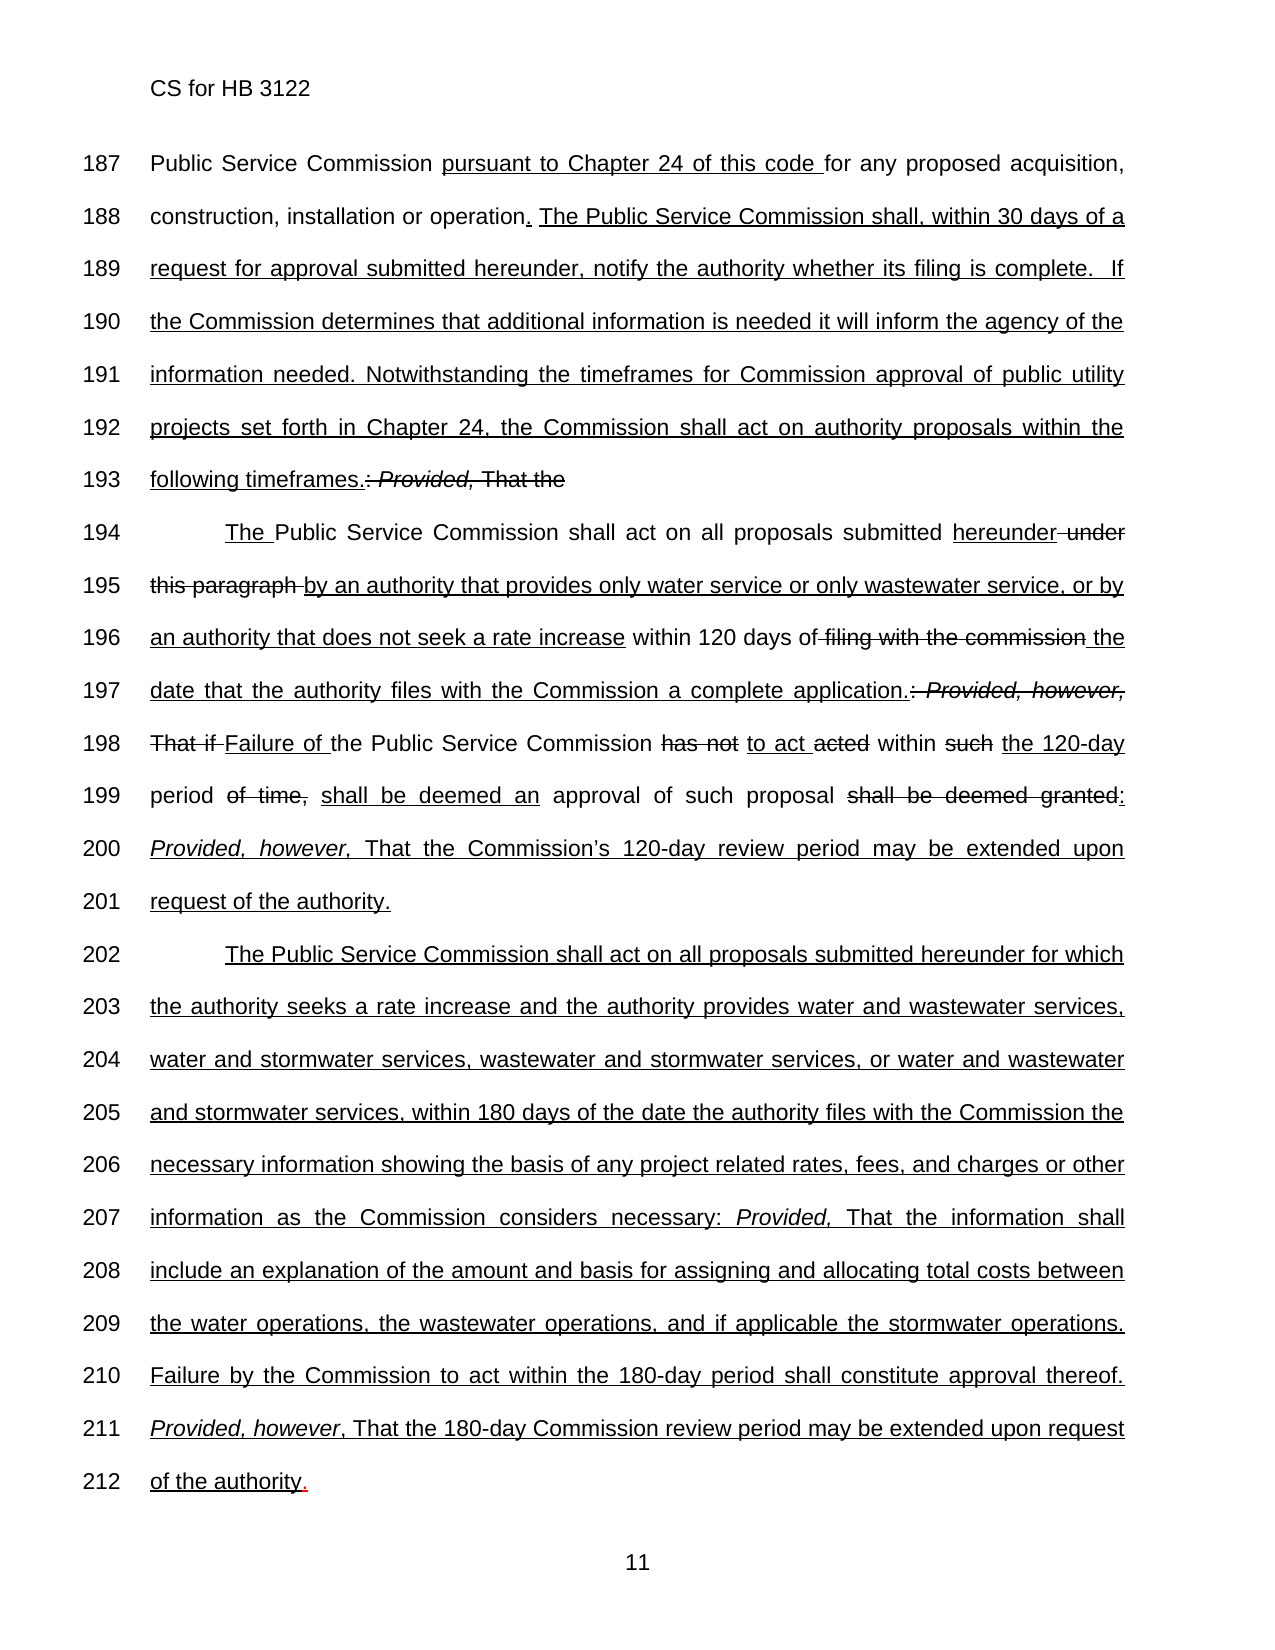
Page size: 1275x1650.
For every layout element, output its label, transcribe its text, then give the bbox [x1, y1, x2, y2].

text The Public Service Commission shall act on all proposals submitted hereunder under this paragraph by an authority that provides only water service or only wastewater service, or by an authority that does not seek a rate increase within 120 days of filing with the commission the date that the authority files with the Commission a complete application.: Provided, however, That if Failure of the Public Service Commission has not to act acted within such the 120-day period of time, shall be deemed an approval of such proposal shall be deemed granted: Provided, however, That the Commission’s 120-day review period may be extended upon request of the authority. [150, 519, 1125, 858]
text The Public Service Commission shall act on all proposals submitted hereunder for which the authority seeks a rate increase and the authority provides water and wastewater services, water and stormwater services, wastewater and stormwater services, or water and wastewater and stormwater services, within 180 days of the date the authority files with the Commission the necessary information showing the basis of any project related rates, fees, and charges or other information as the Commission considers necessary: Provided, That the information shall include an explanation of the amount and basis for assigning and allocating total costs between the water operations, the wastewater operations, and if applicable the stormwater operations. Failure by the Commission to act within the 180-day period shall constitute approval thereof. Provided, however, That the 180-day Commission review period may be extended upon request of the authority. [150, 941, 1125, 1016]
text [150, 150, 1125, 278]
text The Public Service Commission shall act on all proposals submitted hereunder under this paragraph by an authority that provides only water service or only wastewater service, or by an authority that does not seek a rate increase within 120 days of filing with the commission the date that the authority files with the Commission a complete application.: Provided, however, That if Failure of the Public Service Commission has not to act acted within such the 120-day period of time, shall be deemed an approval of such proposal shall be deemed granted: Provided, however, That the Commission’s 120-day review period may be extended upon request of the authority. [150, 859, 1125, 914]
text The Public Service Commission shall act on all proposals submitted hereunder for which the authority seeks a rate increase and the authority provides water and wastewater services, water and stormwater services, wastewater and stormwater services, or water and wastewater and stormwater services, within 180 days of the date the authority files with the Commission the necessary information showing the basis of any project related rates, fees, and charges or other information as the Commission considers necessary: Provided, That the information shall include an explanation of the amount and basis for assigning and allocating total costs between the water operations, the wastewater operations, and if applicable the stormwater operations. Failure by the Commission to act within the 180-day period shall constitute approval thereof. Provided, however, That the 180-day Commission review period may be extended upon request of the authority. [150, 1070, 1125, 1174]
